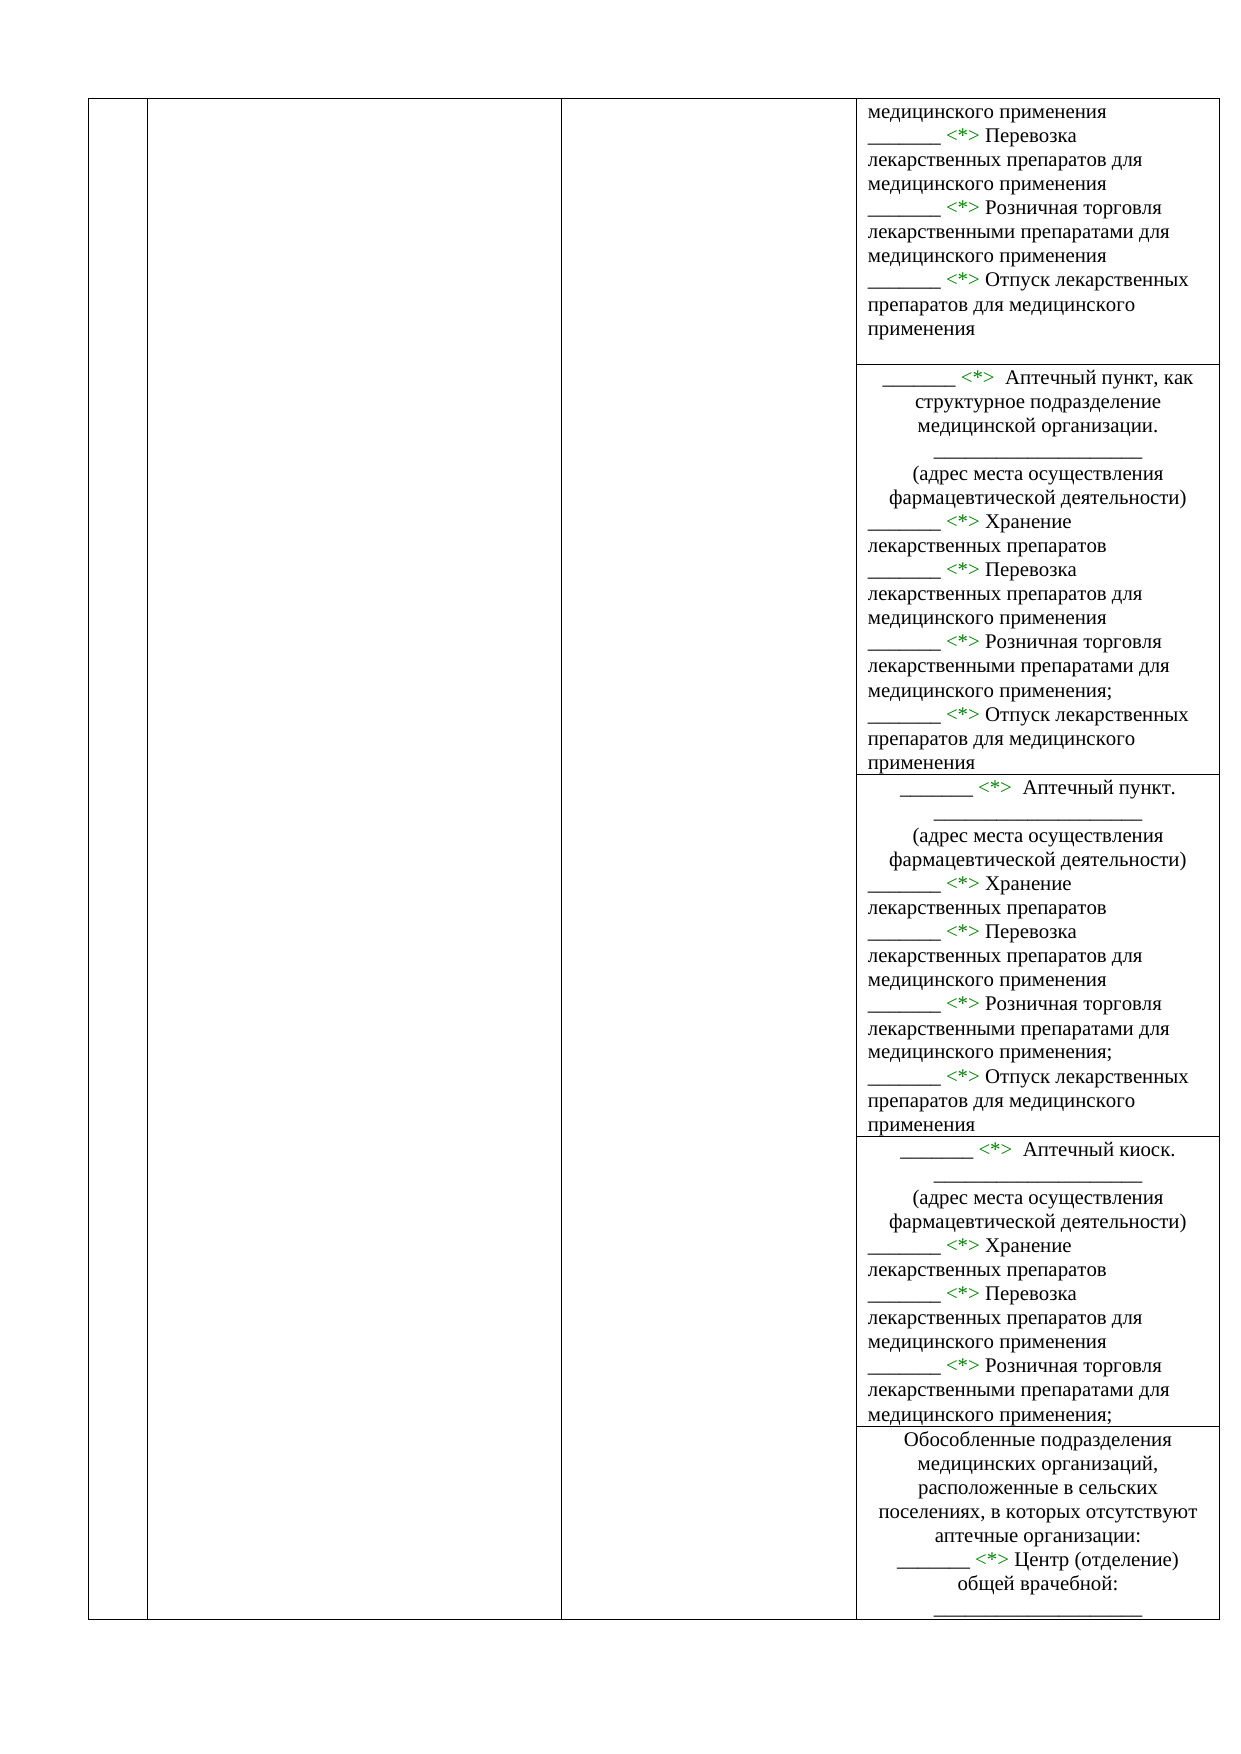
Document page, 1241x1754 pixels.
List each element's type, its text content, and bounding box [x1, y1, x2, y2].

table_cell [857, 99, 1219, 364]
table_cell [857, 1427, 1219, 1619]
table_cell _______ <*> Аптечный пункт, как структурное подразделение медицинской организации. ____________________ (адрес места осуществления фармацевтической деятельности) _______ <*> Хранение лекарственных препаратов _______ <*> Перевозка лекарственных препаратов для медицинского применения _______ <*> Розничная торговля лекарственными препаратами для медицинского применения; _______ <*> Отпуск лекарственных препаратов для медицинского применения [857, 365, 1219, 774]
table_cell _______ <*> Аптечный пункт. ____________________ (адрес места осуществления фармацевтической деятельности) _______ <*> Хранение лекарственных препаратов _______ <*> Перевозка лекарственных препаратов для медицинского применения _______ <*> Розничная торговля лекарственными препаратами для медицинского применения; _______ <*> Отпуск лекарственных препаратов для медицинского применения [857, 775, 1219, 1136]
table_cell _______ <*> Аптечный киоск. ____________________ (адрес места осуществления фармацевтической деятельности) _______ <*> Хранение лекарственных препаратов _______ <*> Перевозка лекарственных препаратов для медицинского применения _______ <*> Розничная торговля лекарственными препаратами для медицинского применения; [857, 1137, 1219, 1426]
